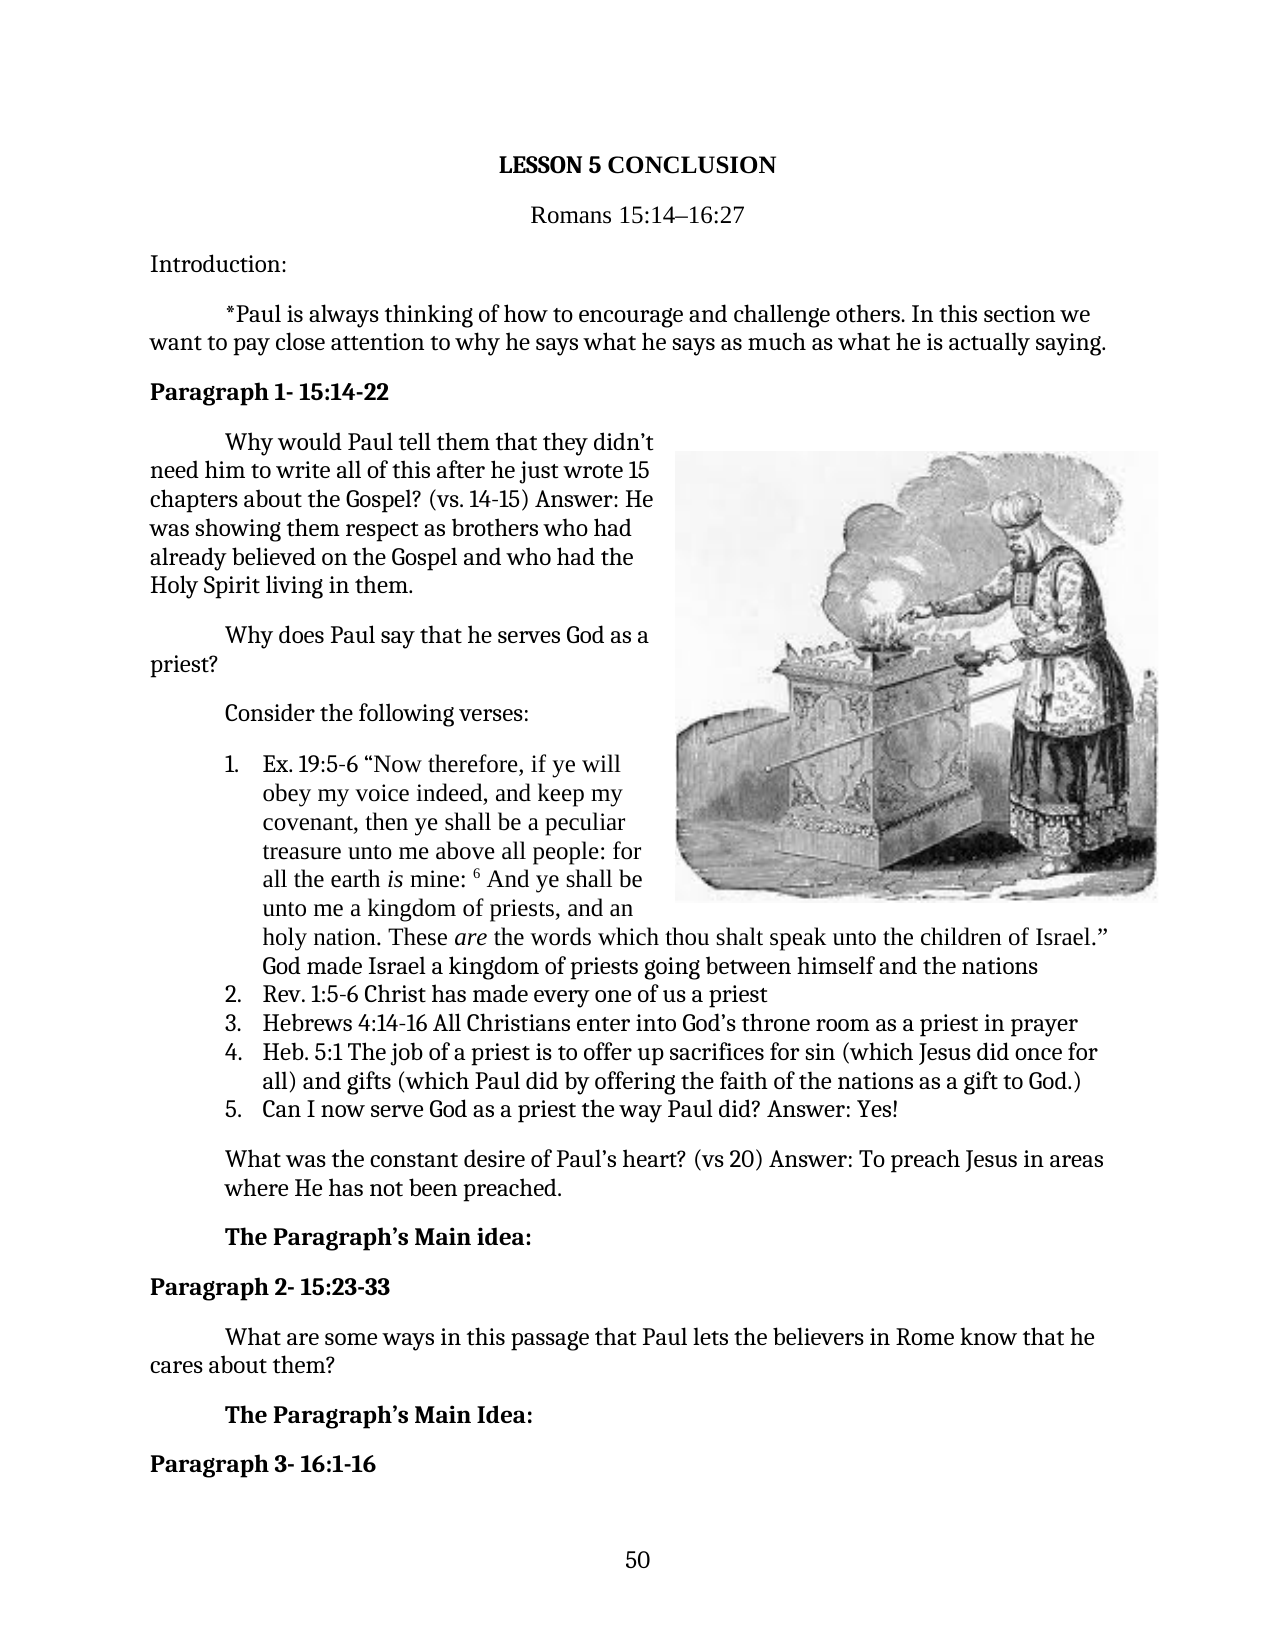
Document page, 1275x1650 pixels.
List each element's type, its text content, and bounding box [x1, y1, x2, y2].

list Rev. 1:5-6 Christ has made every one of us a priest [225, 980, 1125, 1009]
text Introduction: [150, 250, 1125, 279]
text Paragraph 2- 15:23-33 [150, 1273, 1125, 1302]
text What are some ways in this passage that Paul lets the believers in Rome know that he cares about them? [150, 1322, 1125, 1380]
list Hebrews 4:14-16 All Christians enter into God’s throne room as a priest in prayer [225, 1009, 1125, 1038]
picture [675, 451, 1159, 903]
text *Paul is always thinking of how to encourage and challenge others. In this section we want to pay close attention to why he says what he says as much as what he is actually saying. [150, 299, 1125, 357]
text Romans 15:14–16:27 [150, 200, 1125, 229]
text The Paragraph’s Main Idea: [150, 1401, 1125, 1429]
text Why does Paul say that he serves God as a priest? [150, 621, 675, 678]
list Can I now serve God as a priest the way Paul did? Answer: Yes! [225, 1095, 1125, 1124]
text The Paragraph’s Main idea: [150, 1223, 1125, 1252]
text What was the constant desire of Paul’s heart? (vs 20) Answer: To preach Jesus in areas where He has not been preached. [225, 1145, 1125, 1202]
list Ex. 19:5-6 “Now therefore, if ye will obey my voice indeed, and keep my covenant, then ye shall be a peculiar treasure unto me above all people: for all the earth is mine: 6 And ye shall be unto me a kingdom of priests, and an holy nation. These are the words which thou shalt speak unto the children of Israel.” God made Israel a kingdom of priests going between himself and the nations [225, 749, 1125, 980]
text Why would Paul tell them that they didn’t need him to write all of this after he just wrote 15 chapters about the Gospel? (vs. 14-15) Answer: He was showing them respect as brothers who had already believed on the Gospel and who had the Holy Spirit living in them. [150, 427, 1125, 600]
text Paragraph 1- 15:14-22 [150, 378, 1125, 407]
text Lesson 5 Conclusion [150, 150, 1125, 179]
list Heb. 5:1 The job of a priest is to offer up sacrifices for sin (which Jesus did once for all) and gifts (which Paul did by offering the faith of the nations as a gift to God.) [225, 1038, 1125, 1095]
text Paragraph 3- 16:1-16 [150, 1450, 1125, 1479]
text Consider the following verses: [150, 699, 675, 728]
